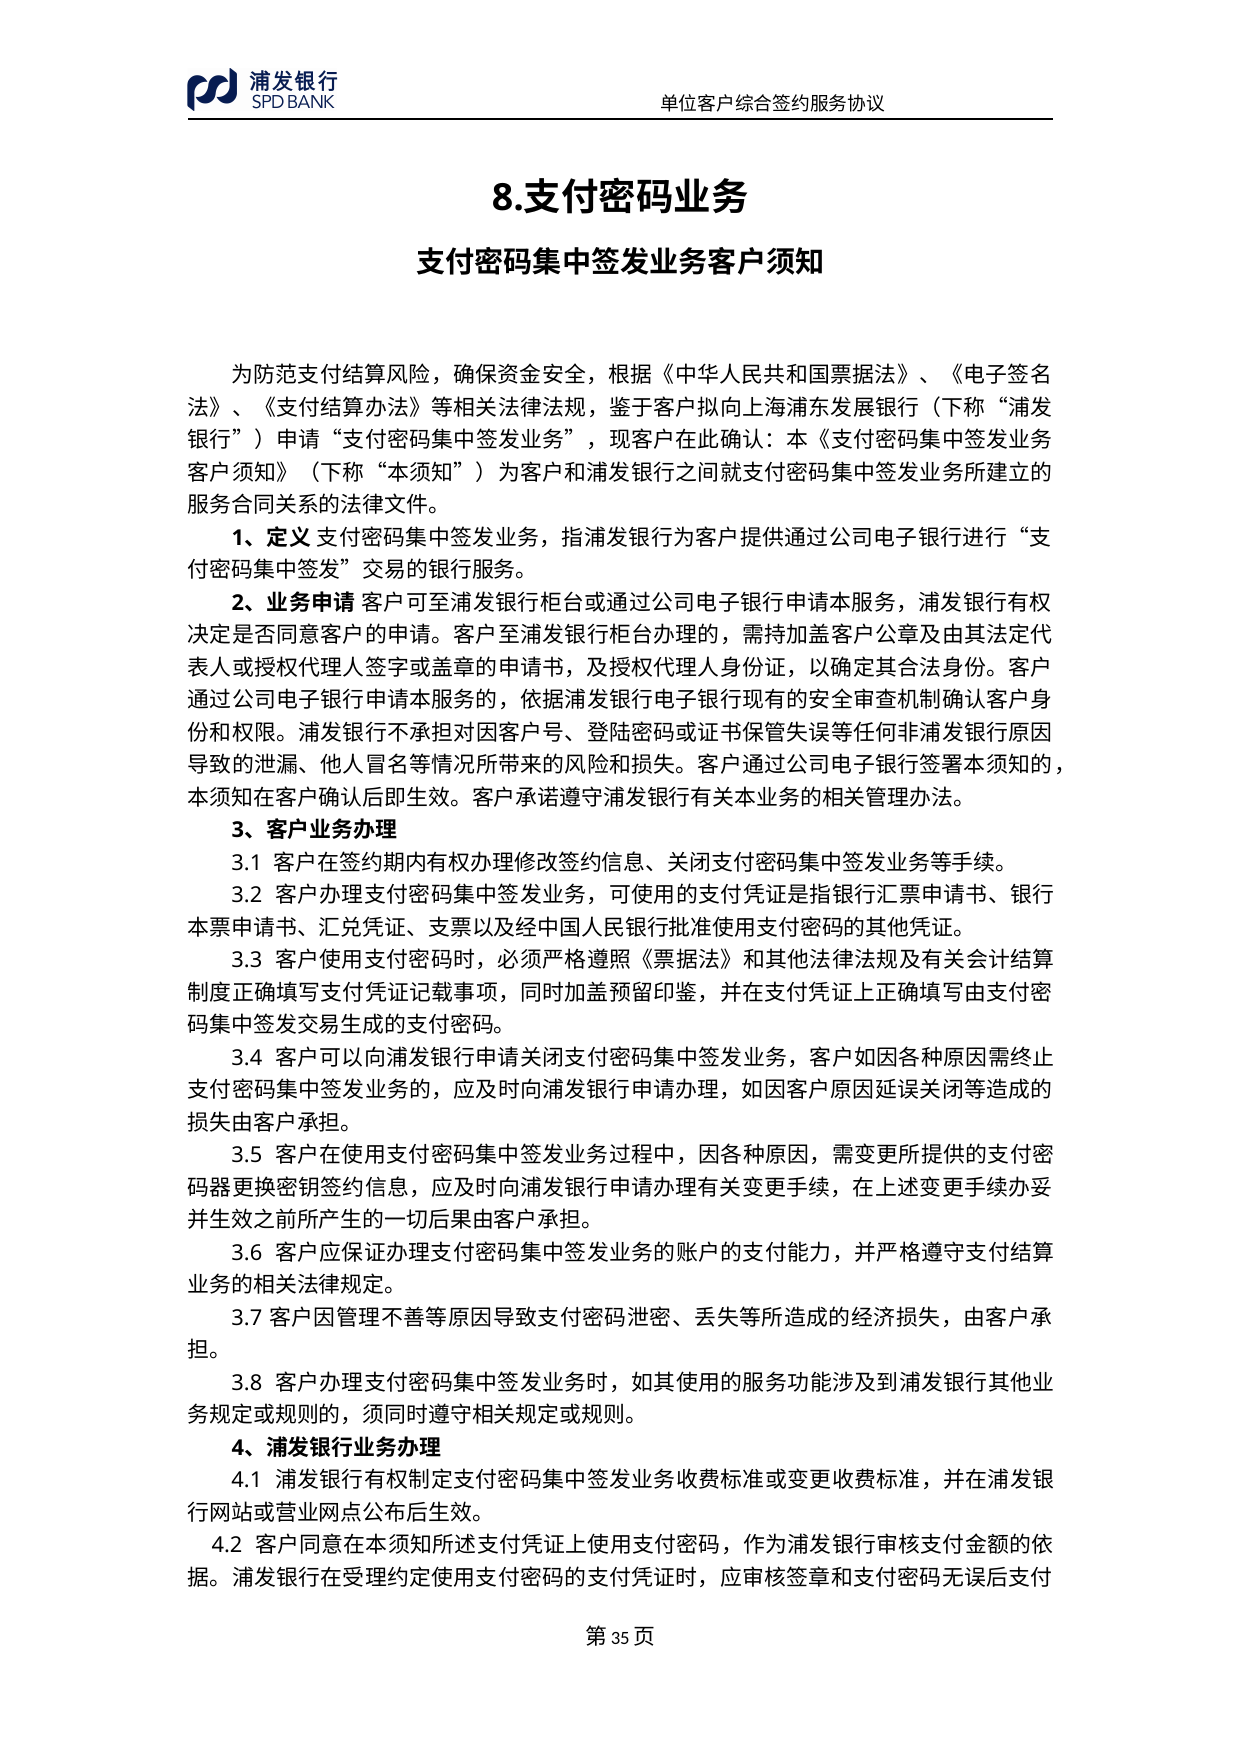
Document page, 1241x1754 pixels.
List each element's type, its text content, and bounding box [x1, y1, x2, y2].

text 3、客户业务办理 [187, 812, 1054, 844]
text 3.3 客户使用支付密码时，必须严格遵照《票据法》和其他法律法规及有关会计结算制度正确填写支付凭证记载事项，同时加盖预留印鉴，并在支付凭证上正确填写由支付密码集中签发交易生成的支付密码。 [187, 942, 1054, 1039]
text 2、业务申请 客户可至浦发银行柜台或通过公司电子银行申请本服务，浦发银行有权决定是否同意客户的申请。客户至浦发银行柜台办理的，需持加盖客户公章及由其法定代表人或授权代理人签字或盖章的申请书，及授权代理人身份证，以确定其合法身份。客户通过公司电子银行申请本服务的，依据浦发银行电子银行现有的安全审查机制确认客户身份和权限。浦发银行不承担对因客户号、登陆密码或证书保管失误等任何非浦发银行原因导致的泄漏、他人冒名等情况所带来的风险和损失。客户通过公司电子银行签署本须知的，本须知在客户确认后即生效。客户承诺遵守浦发银行有关本业务的相关管理办法。 [187, 584, 1054, 812]
picture [187, 68, 338, 111]
text 3.5 客户在使用支付密码集中签发业务过程中，因各种原因，需变更所提供的支付密码器更换密钥签约信息，应及时向浦发银行申请办理有关变更手续，在上述变更手续办妥并生效之前所产生的一切后果由客户承担。 [187, 1137, 1054, 1234]
text 3.6 客户应保证办理支付密码集中签发业务的账户的支付能力，并严格遵守支付结算业务的相关法律规定。 [187, 1234, 1054, 1299]
title 8.支付密码业务 [187, 162, 1053, 227]
text 3.2 客户办理支付密码集中签发业务，可使用的支付凭证是指银行汇票申请书、银行本票申请书、汇兑凭证、支票以及经中国人民银行批准使用支付密码的其他凭证。 [187, 877, 1054, 942]
text 4、浦发银行业务办理 [187, 1429, 1054, 1462]
text 3.4 客户可以向浦发银行申请关闭支付密码集中签发业务，客户如因各种原因需终止支付密码集中签发业务的，应及时向浦发银行申请办理，如因客户原因延误关闭等造成的损失由客户承担。 [187, 1039, 1054, 1137]
text 为防范支付结算风险，确保资金安全，根据《中华人民共和国票据法》、《电子签名法》、《支付结算办法》等相关法律法规，鉴于客户拟向上海浦东发展银行（下称“浦发银行”）申请“支付密码集中签发业务”，现客户在此确认：本《支付密码集中签发业务客户须知》（下称“本须知”）为客户和浦发银行之间就支付密码集中签发业务所建立的服务合同关系的法律文件。 [187, 357, 1054, 519]
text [187, 1462, 1054, 1592]
text 3.7 客户因管理不善等原因导致支付密码泄密、丢失等所造成的经济损失，由客户承担。 [187, 1299, 1054, 1364]
text 1、定义 支付密码集中签发业务，指浦发银行为客户提供通过公司电子银行进行“支付密码集中签发”交易的银行服务。 [187, 519, 1054, 584]
text 支付密码集中签发业务客户须知 [187, 227, 1053, 292]
text 3.8 客户办理支付密码集中签发业务时，如其使用的服务功能涉及到浦发银行其他业务规定或规则的，须同时遵守相关规定或规则。 [187, 1364, 1054, 1429]
text 3.1 客户在签约期内有权办理修改签约信息、关闭支付密码集中签发业务等手续。 [187, 844, 1054, 877]
